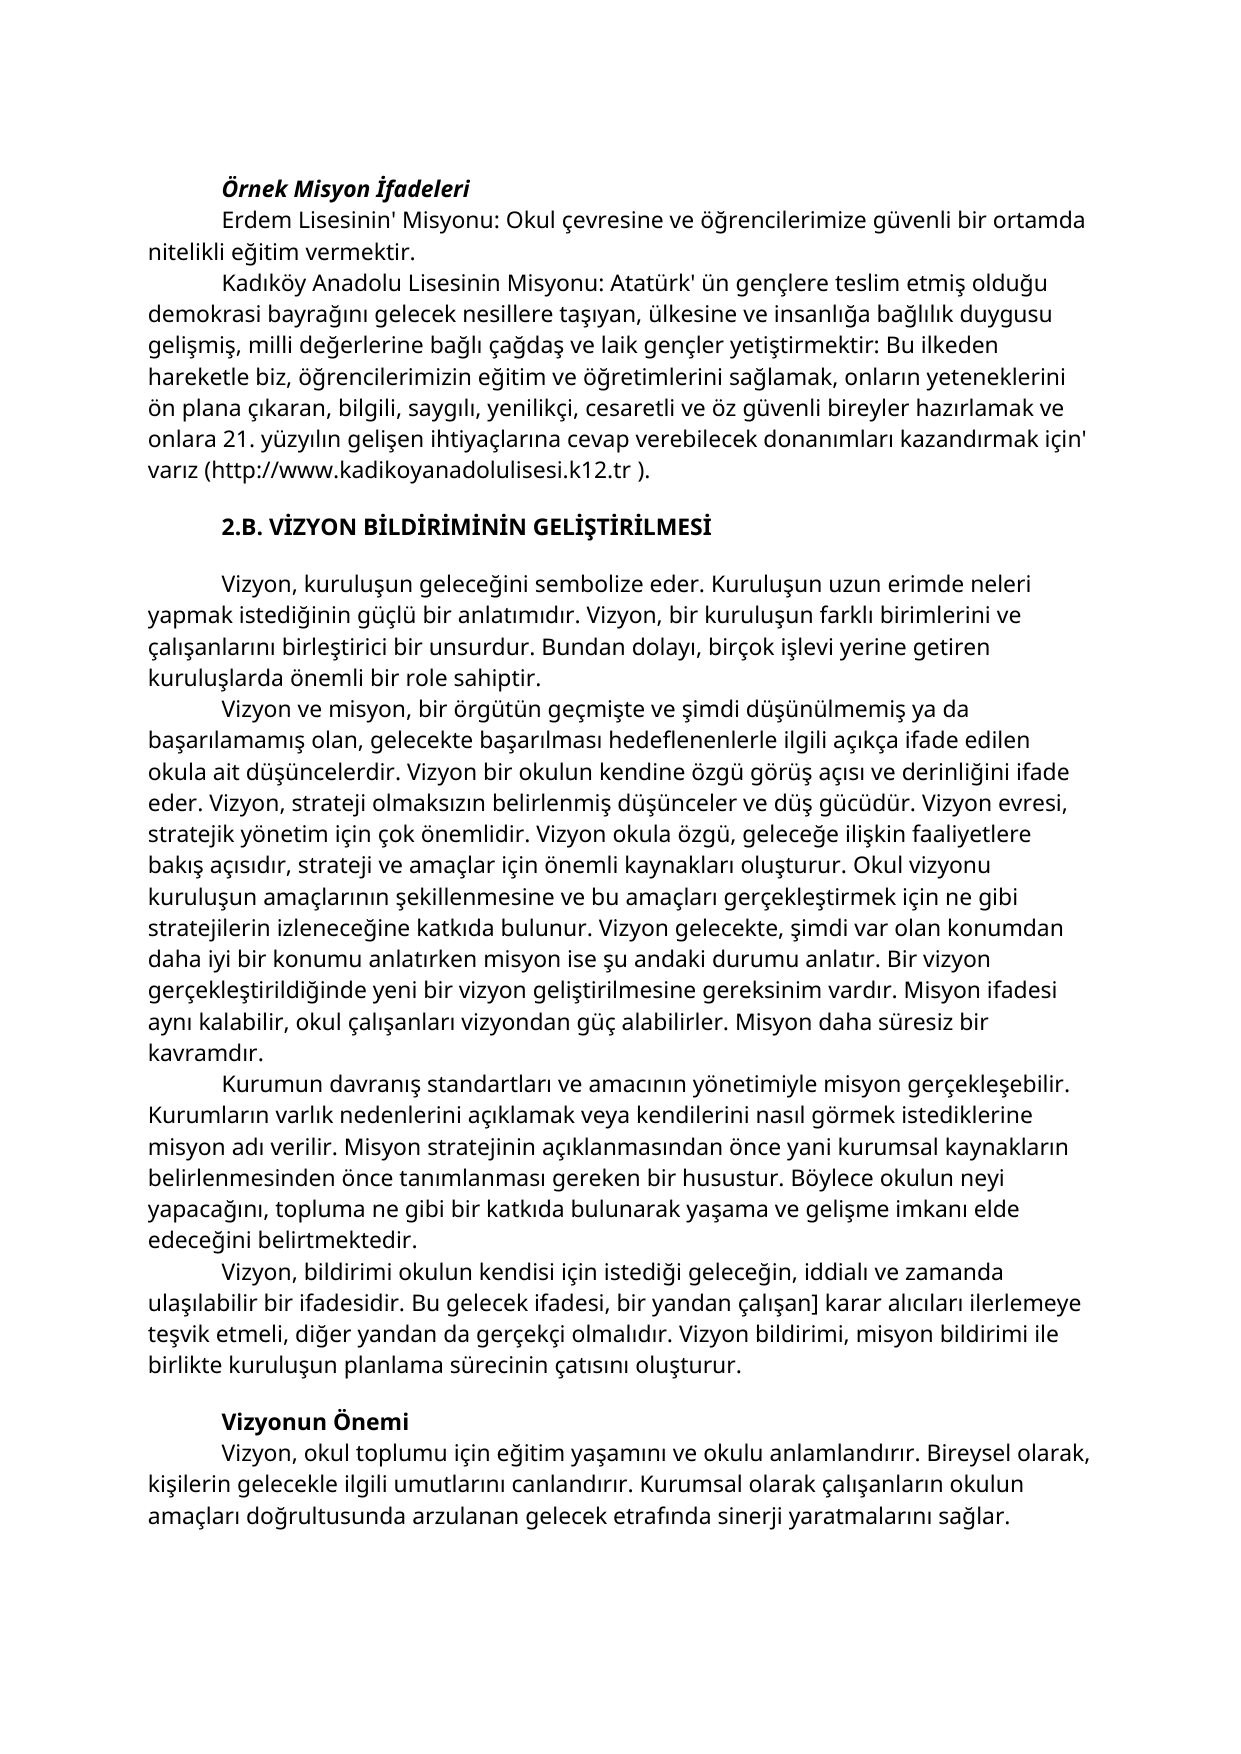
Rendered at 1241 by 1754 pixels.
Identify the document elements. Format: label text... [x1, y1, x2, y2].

text Kurumun davranış standartları ve amacının yönetimiyle misyon gerçekleşebilir. Kurumların varlık nedenlerini açıklamak veya kendilerini nasıl görmek istediklerine misyon adı verilir. Misyon stratejinin açıklanmasından önce yani kurumsal kaynakların belirlenmesinden önce tanımlanması gereken bir husustur. Böylece okulun neyi yapacağını, topluma ne gibi bir katkıda bulunarak yaşama ve gelişme imkanı elde edeceğini belirtmektedir. [148, 1068, 1093, 1255]
text Vizyon, okul toplumu için eğitim yaşamını ve okulu anlamlandırır. Bireysel olarak, kişilerin gelecekle ilgili umutlarını canlandırır. Kurumsal olarak çalışanların okulun amaçları doğrultusunda arzulanan gelecek etrafında sinerji yaratmalarını sağlar. [148, 1437, 1093, 1531]
text Kadıköy Anadolu Lisesinin Misyonu: Atatürk' ün gençlere teslim etmiş olduğu demokrasi bayrağını gelecek nesillere taşıyan, ülkesine ve insanlığa bağlılık duygusu gelişmiş, milli değerlerine bağlı çağdaş ve laik gençler yetiştirmektir: Bu ilkeden hareketle biz, öğrencilerimizin eğitim ve öğretimlerini sağlamak, onların yeteneklerini ön plana çıkaran, bilgili, saygılı, yenilikçi, cesaretli ve öz güvenli bireyler hazırlamak ve onlara 21. yüzyılın gelişen ihtiyaçlarına cevap verebilecek donanımları kazandırmak için' varız (http://www.kadikoyanadolulisesi.k12.tr ). [148, 267, 1093, 486]
text 2.B. VİZYON BİLDİRİMİNİN GELİŞTİRİLMESİ [148, 511, 1093, 542]
text Vizyon, kuruluşun geleceğini sembolize eder. Kuruluşun uzun erimde neleri yapmak istediğinin güçlü bir anlatımıdır. Vizyon, bir kuruluşun farklı birimlerini ve çalışanlarını birleştirici bir unsurdur. Bundan dolayı, birçok işlevi yerine getiren kuruluşlarda önemli bir role sahiptir. [148, 568, 1093, 693]
text Örnek Misyon İfadeleri [148, 173, 1093, 204]
text Erdem Lisesinin' Misyonu: Okul çevresine ve öğrencilerimize güvenli bir ortamda nitelikli eğitim vermektir. [148, 204, 1093, 267]
text Vizyon ve misyon, bir örgütün geçmişte ve şimdi düşünülmemiş ya da başarılamamış olan, gelecekte başarılması hedeflenenlerle ilgili açıkça ifade edilen okula ait düşüncelerdir. Vizyon bir okulun kendine özgü görüş açısı ve derinliğini ifade eder. Vizyon, strateji olmaksızın belirlenmiş düşünceler ve düş gücüdür. Vizyon evresi, stratejik yönetim için çok önemlidir. Vizyon okula özgü, geleceğe ilişkin faaliyetlere bakış açısıdır, strateji ve amaçlar için önemli kaynakları oluşturur. Okul vizyonu kuruluşun amaçlarının şekillenmesine ve bu amaçları gerçekleştirmek için ne gibi stratejilerin izleneceğine katkıda bulunur. Vizyon gelecekte, şimdi var olan konumdan daha iyi bir konumu anlatırken misyon ise şu andaki durumu anlatır. Bir vizyon gerçekleştirildiğinde yeni bir vizyon geliştirilmesine gereksinim vardır. Misyon ifadesi aynı kalabilir, okul çalışanları vizyondan güç alabilirler. Misyon daha süresiz bir kavramdır. [148, 693, 1093, 1068]
text Vizyonun Önemi [148, 1406, 1093, 1437]
text Vizyon, bildirimi okulun kendisi için istediği geleceğin, iddialı ve zamanda ulaşılabilir bir ifadesidir. Bu gelecek ifadesi, bir yandan çalışan] karar alıcıları ilerlemeye teşvik etmeli, diğer yandan da gerçekçi olmalıdır. Vizyon bildirimi, misyon bildirimi ile birlikte kuruluşun planlama sürecinin çatısını oluşturur. [148, 1255, 1093, 1380]
